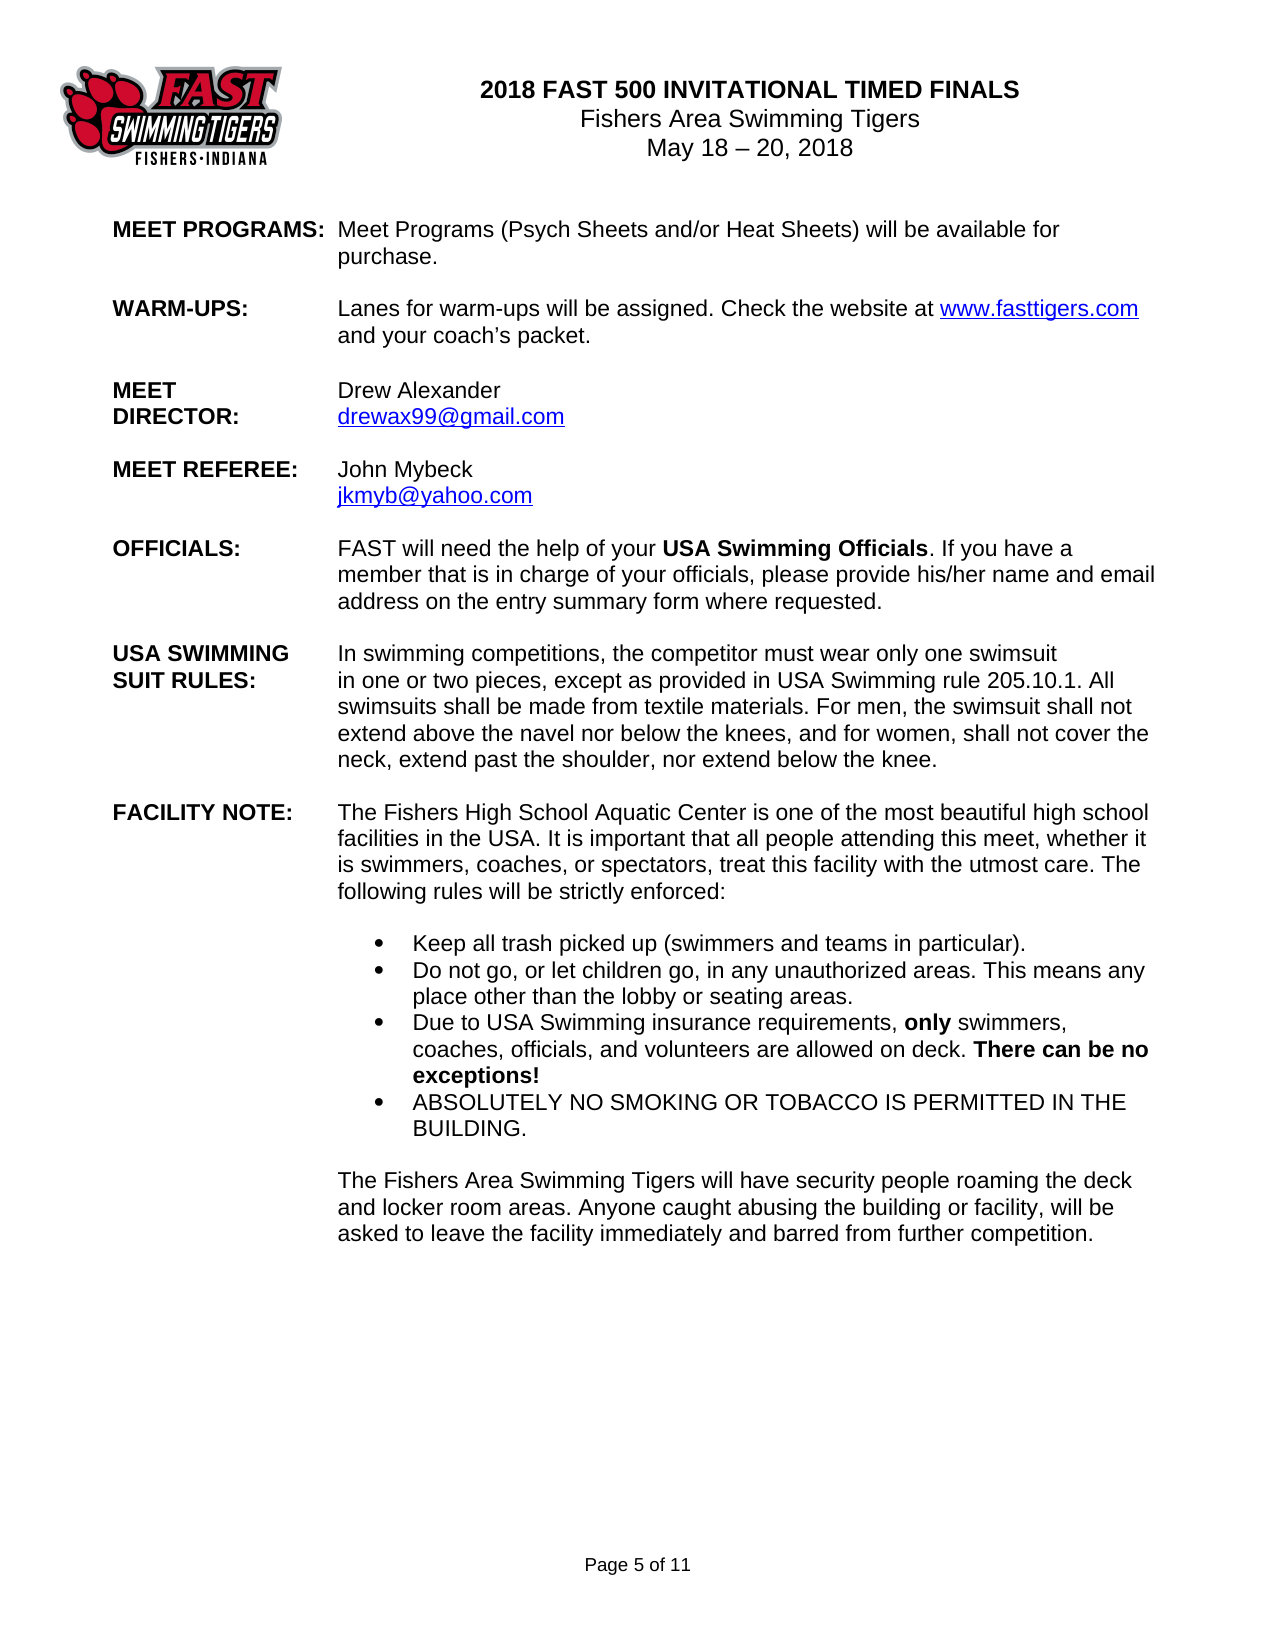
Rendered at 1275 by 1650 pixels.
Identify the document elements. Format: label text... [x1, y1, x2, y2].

text WARM-UPS: Lanes for warm-ups will be assigned. Check the website at www.fasttigers.com and your coach’s packet. [112, 295, 1162, 377]
list ABSOLUTELY NO SMOKING OR TOBACCO IS PERMITTED IN THE BUILDING. [375, 1088, 1162, 1141]
text FACILITY NOTE: The Fishers High School Aquatic Center is one of the most beautiful high school facilities in the USA. It is important that all people attending this meet, whether it is swimmers, coaches, or spectators, treat this facility with the utmost care. The following rules will be strictly enforced: [112, 798, 1162, 904]
text DIRECTOR: drewax99@gmail.com [112, 403, 1117, 456]
list Do not go, or let children go, in any unauthorized areas. This means any place other than the lobby or seating areas. [375, 957, 1162, 1009]
text MEET Drew Alexander [112, 377, 1117, 403]
list Keep all trash picked up (swimmers and teams in particular). [375, 930, 1162, 957]
picture [56, 51, 285, 177]
text USA SWIMMING In swimming competitions, the competitor must wear only one swimsuit [112, 640, 1162, 667]
text MEET PROGRAMS: Meet Programs (Psych Sheets and/or Heat Sheets) will be available for purchase. [112, 216, 1162, 269]
text MEET REFEREE: John Mybeck [112, 456, 1162, 482]
list Due to USA Swimming insurance requirements, only swimmers, coaches, officials, and volunteers are allowed on deck. There can be no exceptions! [375, 1009, 1162, 1088]
text jkmyb@yahoo.com [112, 482, 1162, 509]
text The Fishers Area Swimming Tigers will have security people roaming the deck and locker room areas. Anyone caught abusing the building or facility, will be asked to leave the facility immediately and barred from further competition. [112, 1167, 1162, 1247]
text SUIT RULES: in one or two pieces, except as provided in USA Swimming rule 205.10.1. All swimsuits shall be made from textile materials. For men, the swimsuit shall not extend above the navel nor below the knees, and for women, shall not cover the neck, extend past the shoulder, nor extend below the knee. [112, 667, 1162, 772]
text OFFICIALS: FAST will need the help of your USA Swimming Officials. If you have a member that is in charge of your officials, please provide his/her name and email address on the entry summary form where requested. [112, 535, 1162, 614]
